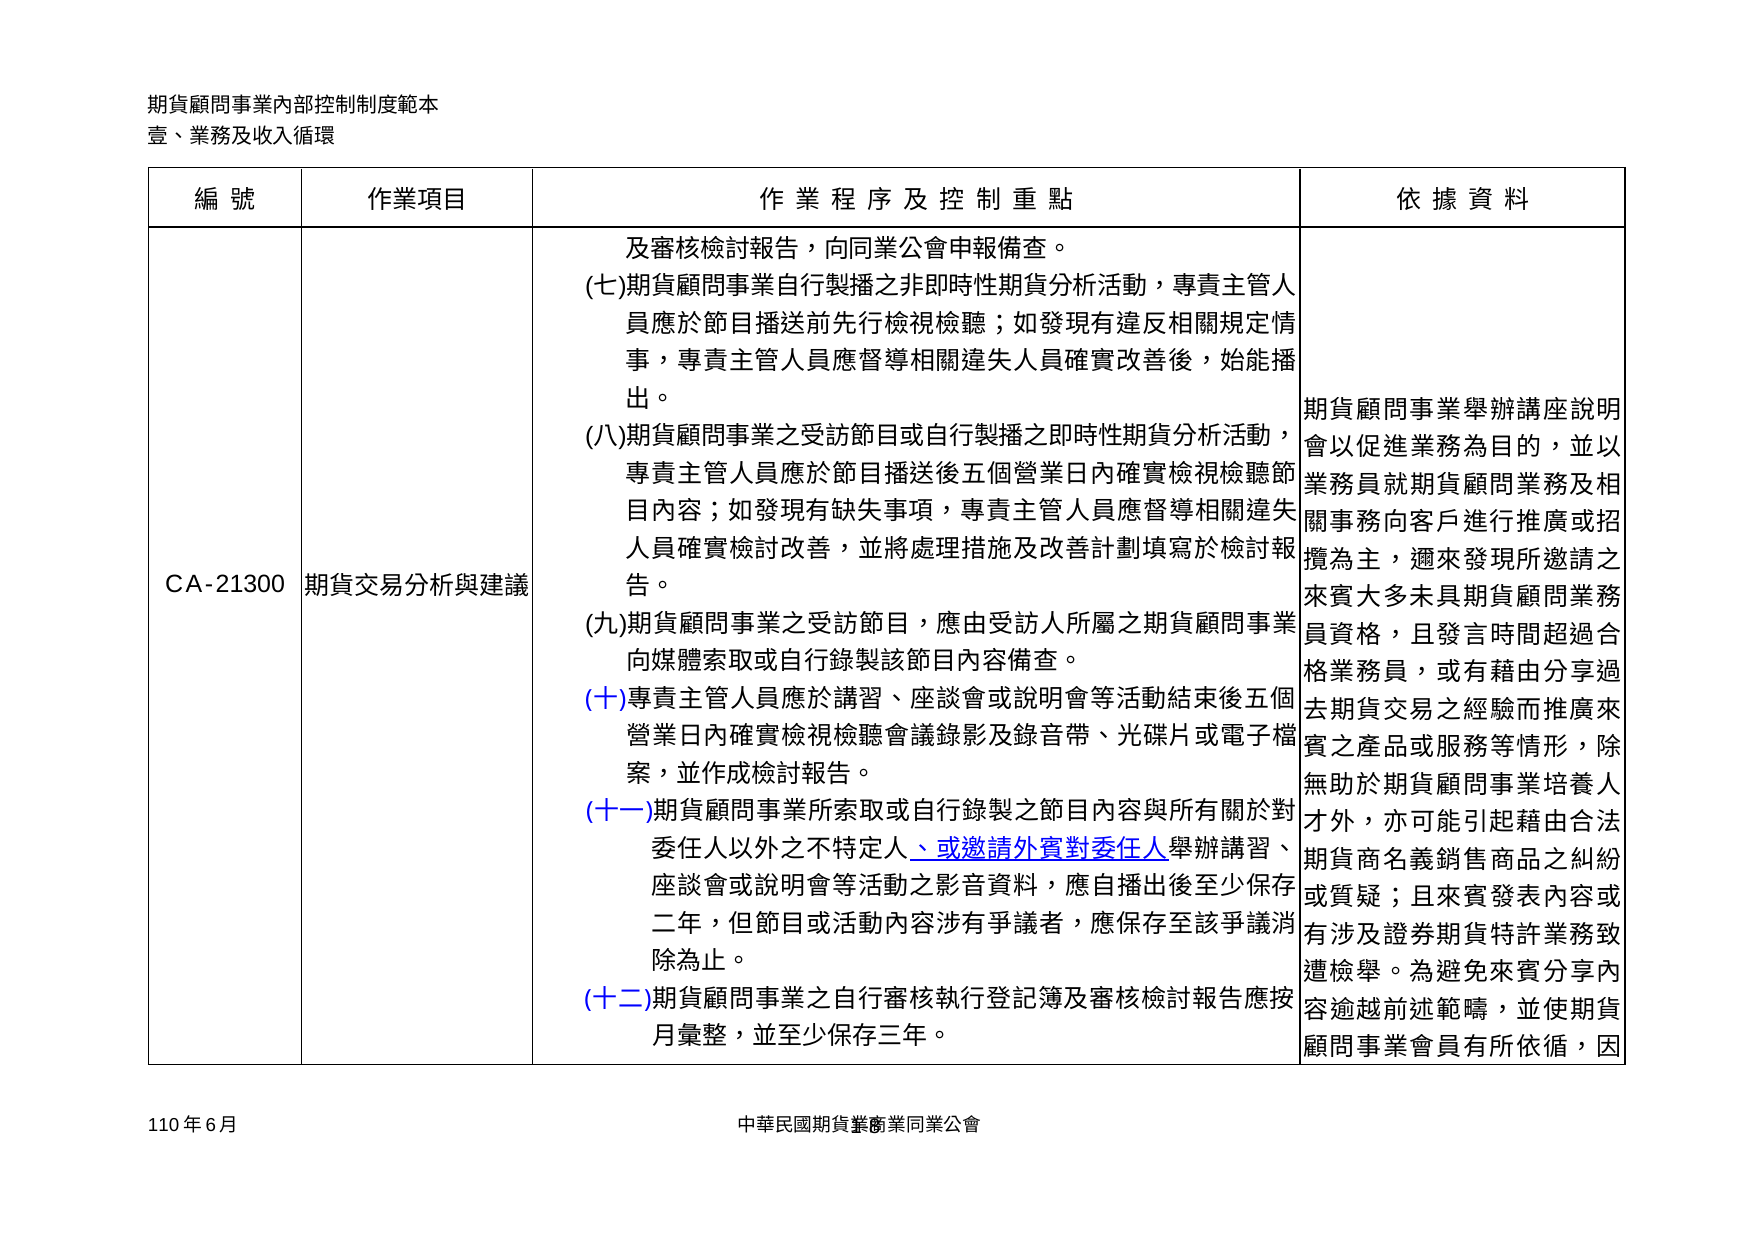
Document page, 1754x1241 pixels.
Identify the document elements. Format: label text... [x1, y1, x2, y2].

table_header 作 業 程 序 及 控 制 重 點 [533, 168, 1300, 226]
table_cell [533, 228, 1299, 1064]
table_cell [149, 228, 301, 1064]
table_header 作業項目 [302, 168, 532, 226]
table_header 依 據 資 料 [1301, 168, 1624, 226]
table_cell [1301, 228, 1624, 1064]
table_header 編 號 [149, 168, 301, 226]
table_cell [302, 228, 532, 1064]
